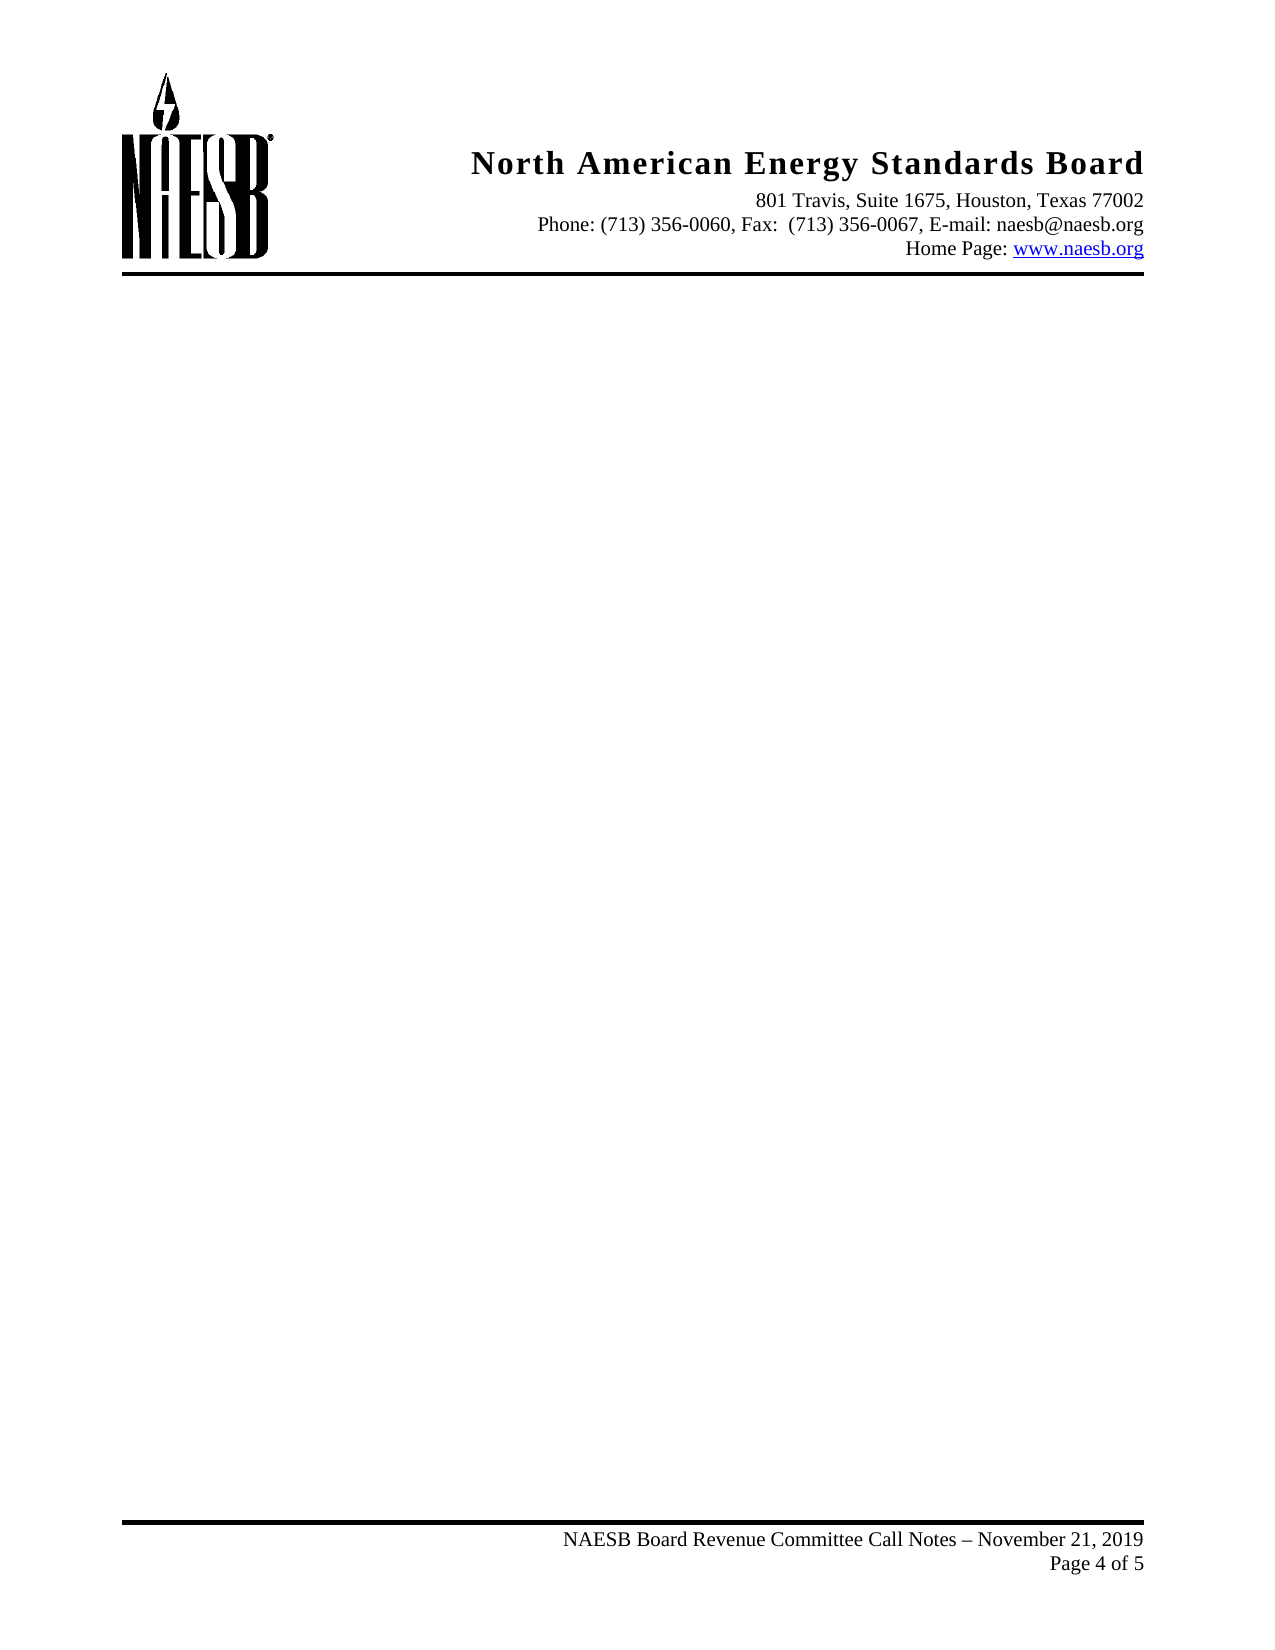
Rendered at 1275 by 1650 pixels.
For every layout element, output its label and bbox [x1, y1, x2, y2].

picture [117, 73, 279, 260]
